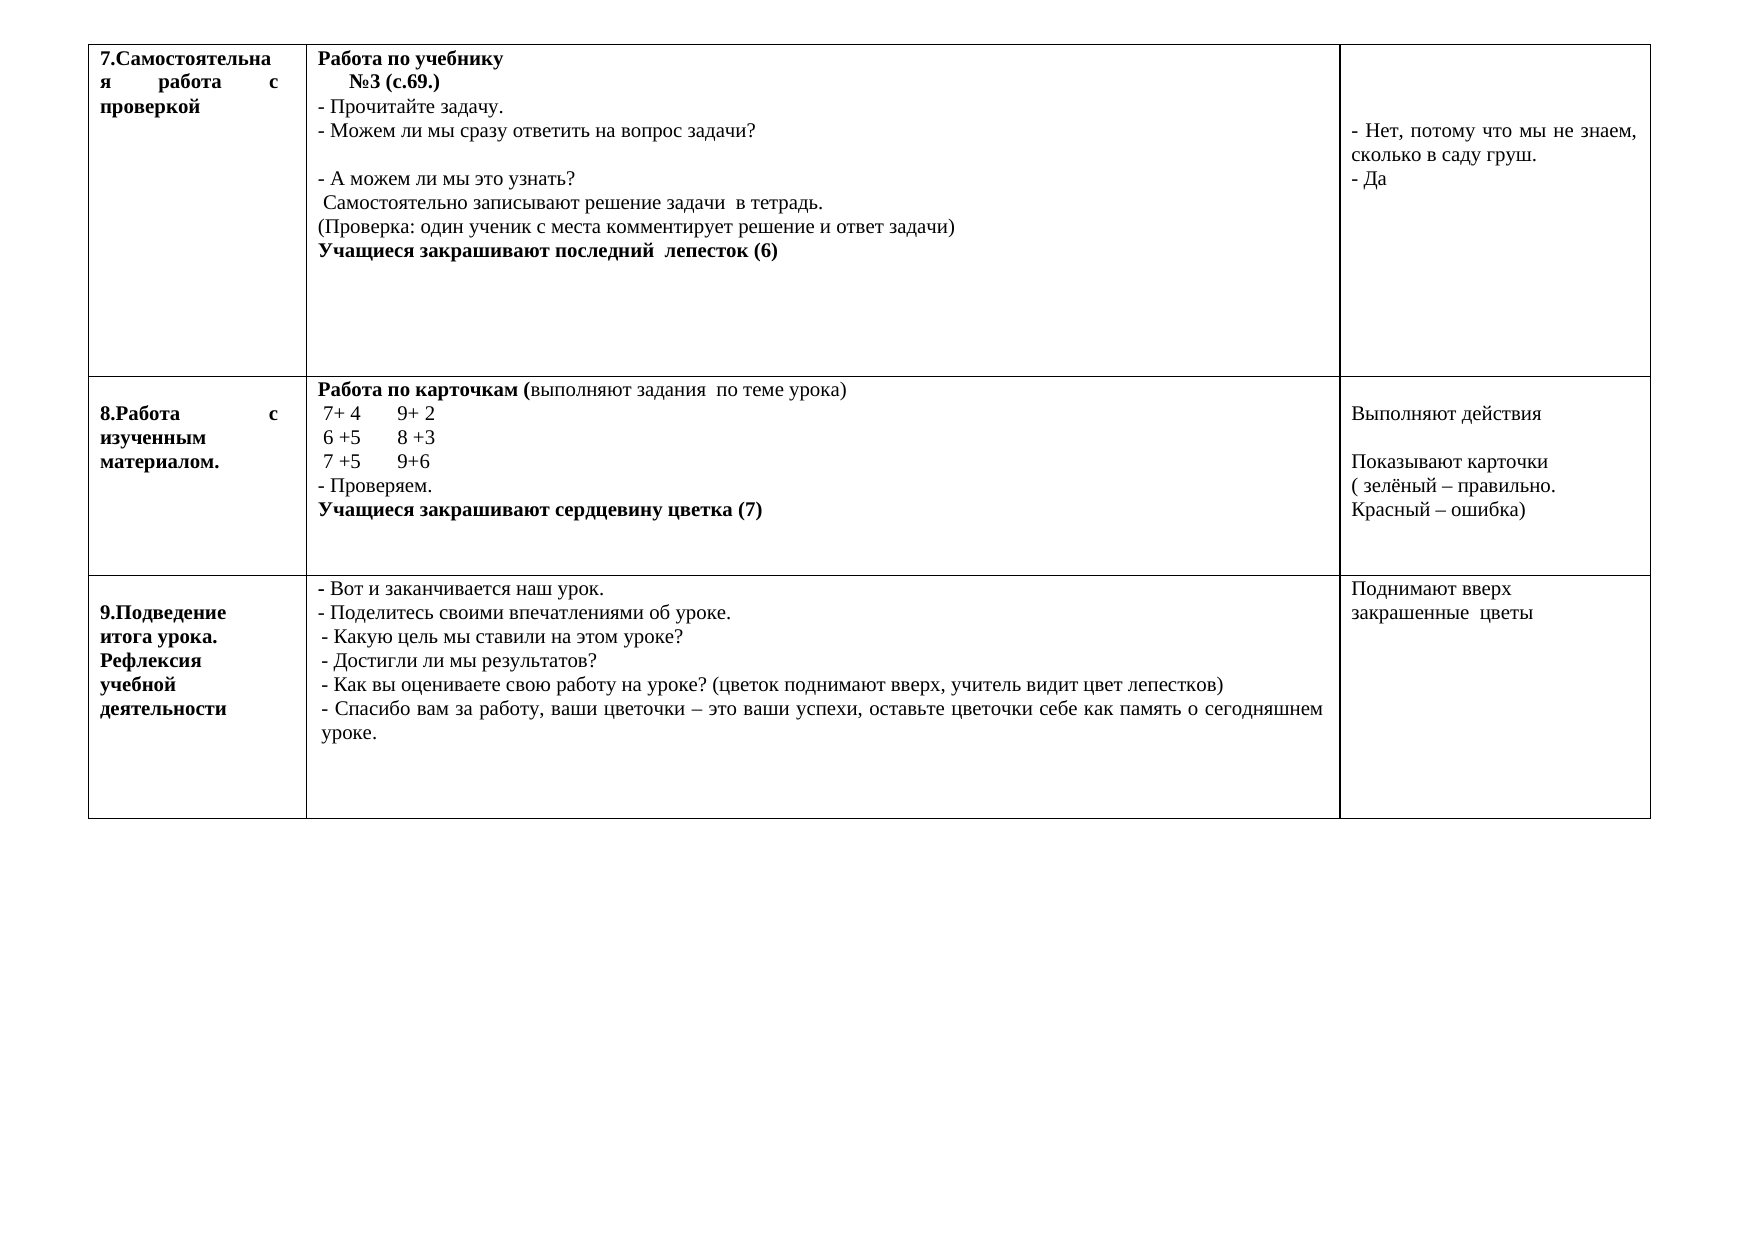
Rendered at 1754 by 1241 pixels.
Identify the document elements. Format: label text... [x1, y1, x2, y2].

table_cell 8.Работа с изученным материалом. [89, 377, 306, 574]
table_cell - Нет, потому что мы не знаем, сколько в саду груш. - Да [1341, 45, 1650, 376]
table_cell Поднимают вверх закрашенные цветы [1341, 576, 1650, 818]
table_cell 9.Подведение итога урока. Рефлексия учебной деятельности [89, 576, 306, 818]
table_cell - Вот и заканчивается наш урок. - Поделитесь своими впечатлениями об уроке. - Какую цель мы ставили на этом уроке? - Достигли ли мы результатов? - Как вы оцениваете свою работу на уроке? (цветок поднимают вверх, учитель видит цвет лепестков) - Спасибо вам за работу, ваши цветочки – это ваши успехи, оставьте цветочки себе как память о сегодняшнем уроке. [307, 576, 1339, 818]
table_cell 7.Самостоятельная работа с проверкой [89, 45, 306, 376]
table_cell Выполняют действия Показывают карточки ( зелёный – правильно. Красный – ошибка) [1341, 377, 1650, 574]
table_cell Работа по карточкам (выполняют задания по теме урока) 7+ 4 9+ 2 6 +5 8 +3 7 +5 9+6 - Проверяем. Учащиеся закрашивают сердцевину цветка (7) [307, 377, 1339, 574]
table_cell Работа по учебнику №3 (с.69.) - Прочитайте задачу. - Можем ли мы сразу ответить на вопрос задачи? - А можем ли мы это узнать? Самостоятельно записывают решение задачи в тетрадь. (Проверка: один ученик с места комментирует решение и ответ задачи) Учащиеся закрашивают последний лепесток (6) [307, 45, 1339, 376]
